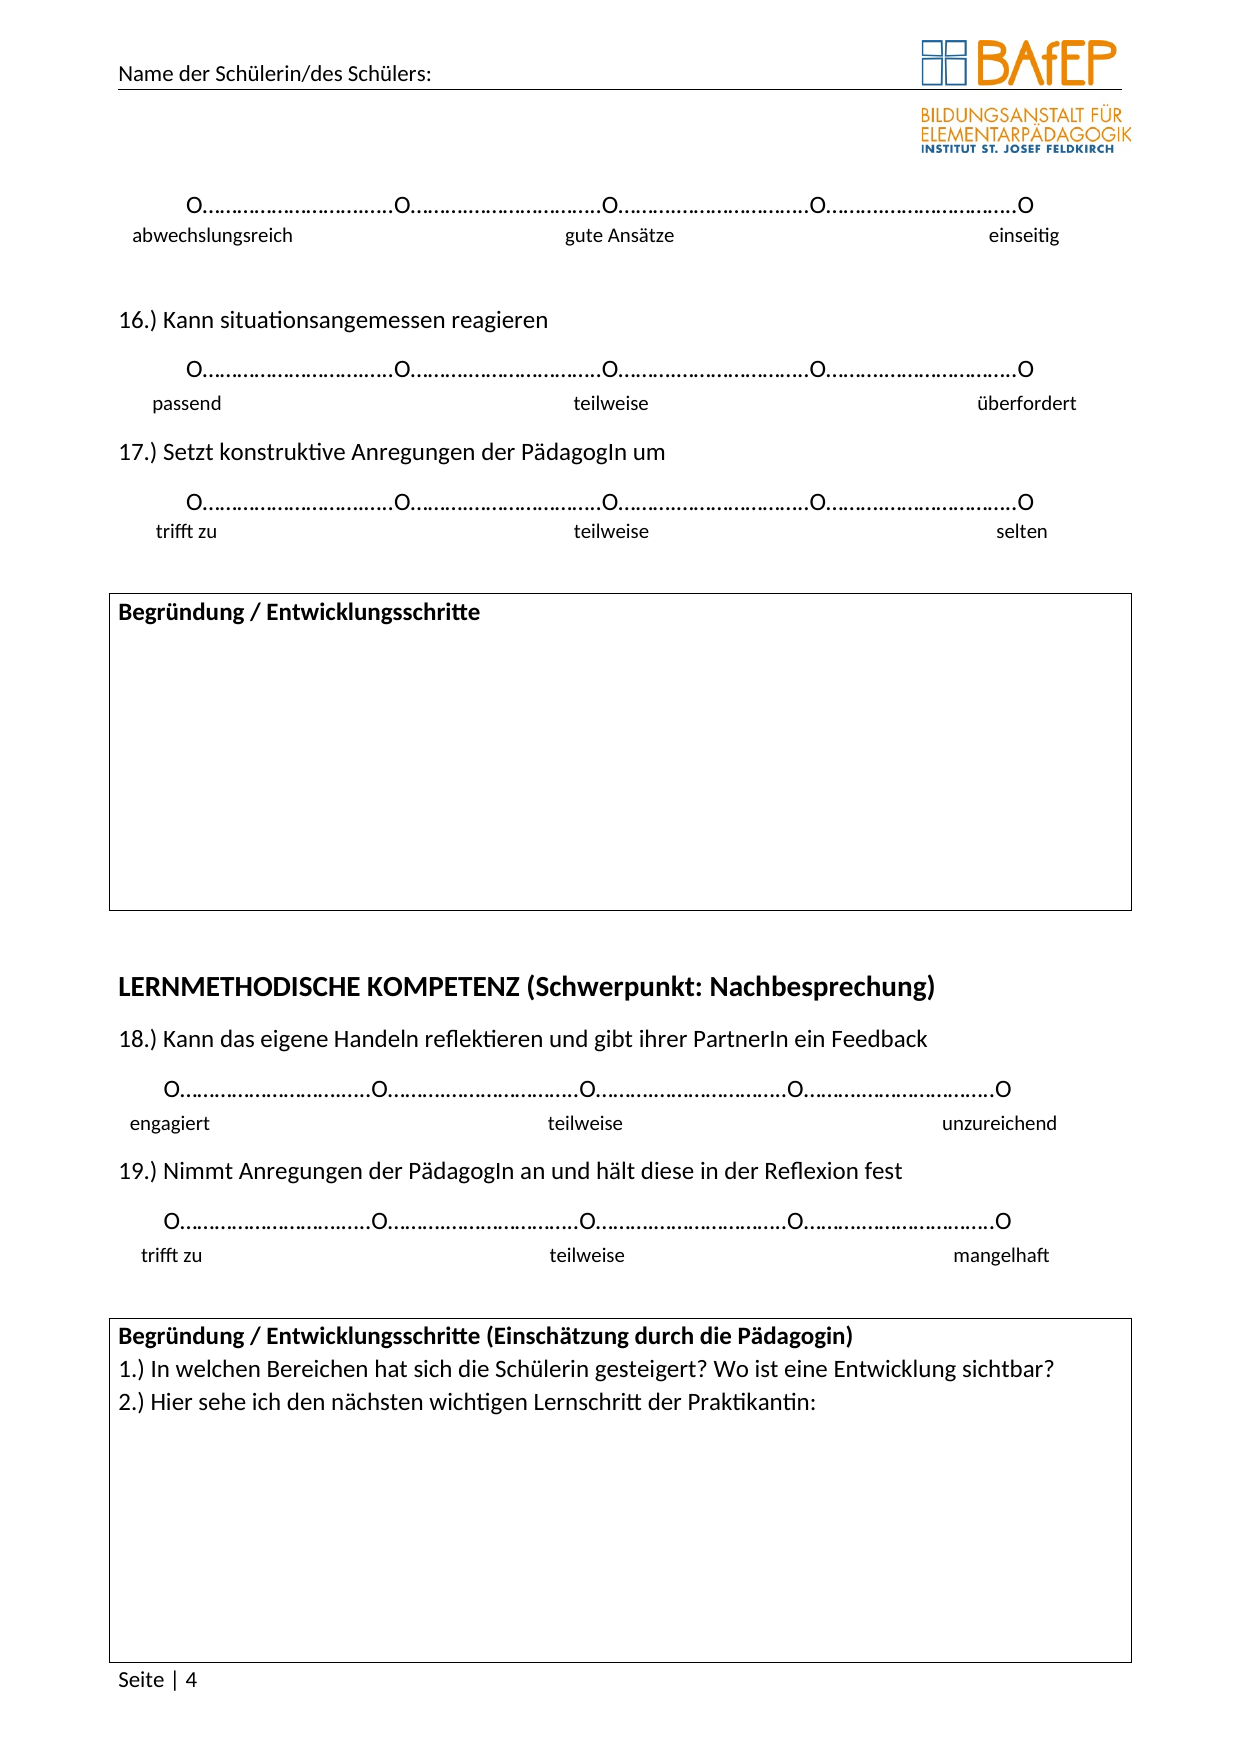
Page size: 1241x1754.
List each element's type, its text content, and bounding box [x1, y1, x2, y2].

text Begründung / Entwicklungsschritte [110, 594, 1131, 626]
text 18.) Kann das eigene Handeln reflektieren und gibt ihrer PartnerIn ein Feedback [118, 1023, 1122, 1054]
text O……………………….…..O……….…………………..O……….…………………..O……….…………………..O abwechslungsreich gute Ansätze einseitig [118, 189, 1122, 247]
text 17.) Setzt konstruktive Anregungen der PädagogIn um [118, 436, 1122, 467]
text LERNMETHODISCHE KOMPETENZ (Schwerpunkt: Nachbesprechung) [118, 930, 1122, 1004]
text O……………………….…..O……….…………………..O……….…………………..O……….…………………..O trifft zu teilweise selten [118, 486, 1122, 574]
text Begründung / Entwicklungsschritte (Einschätzung durch die Pädagogin) 1.) In welchen Bereichen hat sich die Schülerin gesteigert? Wo ist eine Entwicklung sichtbar? 2.) Hier sehe ich den nächsten wichtigen Lernschritt der Praktikantin: [110, 1319, 1131, 1417]
text 16.) Kann situationsangemessen reagieren [118, 266, 1137, 334]
text O……………………….…..O……….…………………..O……….…………………..O……….…………………..O trifft zu teilweise mangelhaft [118, 1205, 1122, 1298]
picture [921, 40, 1132, 153]
text 19.) Nimmt Anregungen der PädagogIn an und hält diese in der Reflexion fest [118, 1155, 1122, 1186]
text O……………………….…..O……….…………………..O……….…………………..O……….…………………..O engagiert teilweise unzureichend [118, 1073, 1122, 1136]
text O……………………….…..O……….…………………..O……….…………………..O……….…………………..O passend teilweise überfordert [118, 353, 1122, 417]
